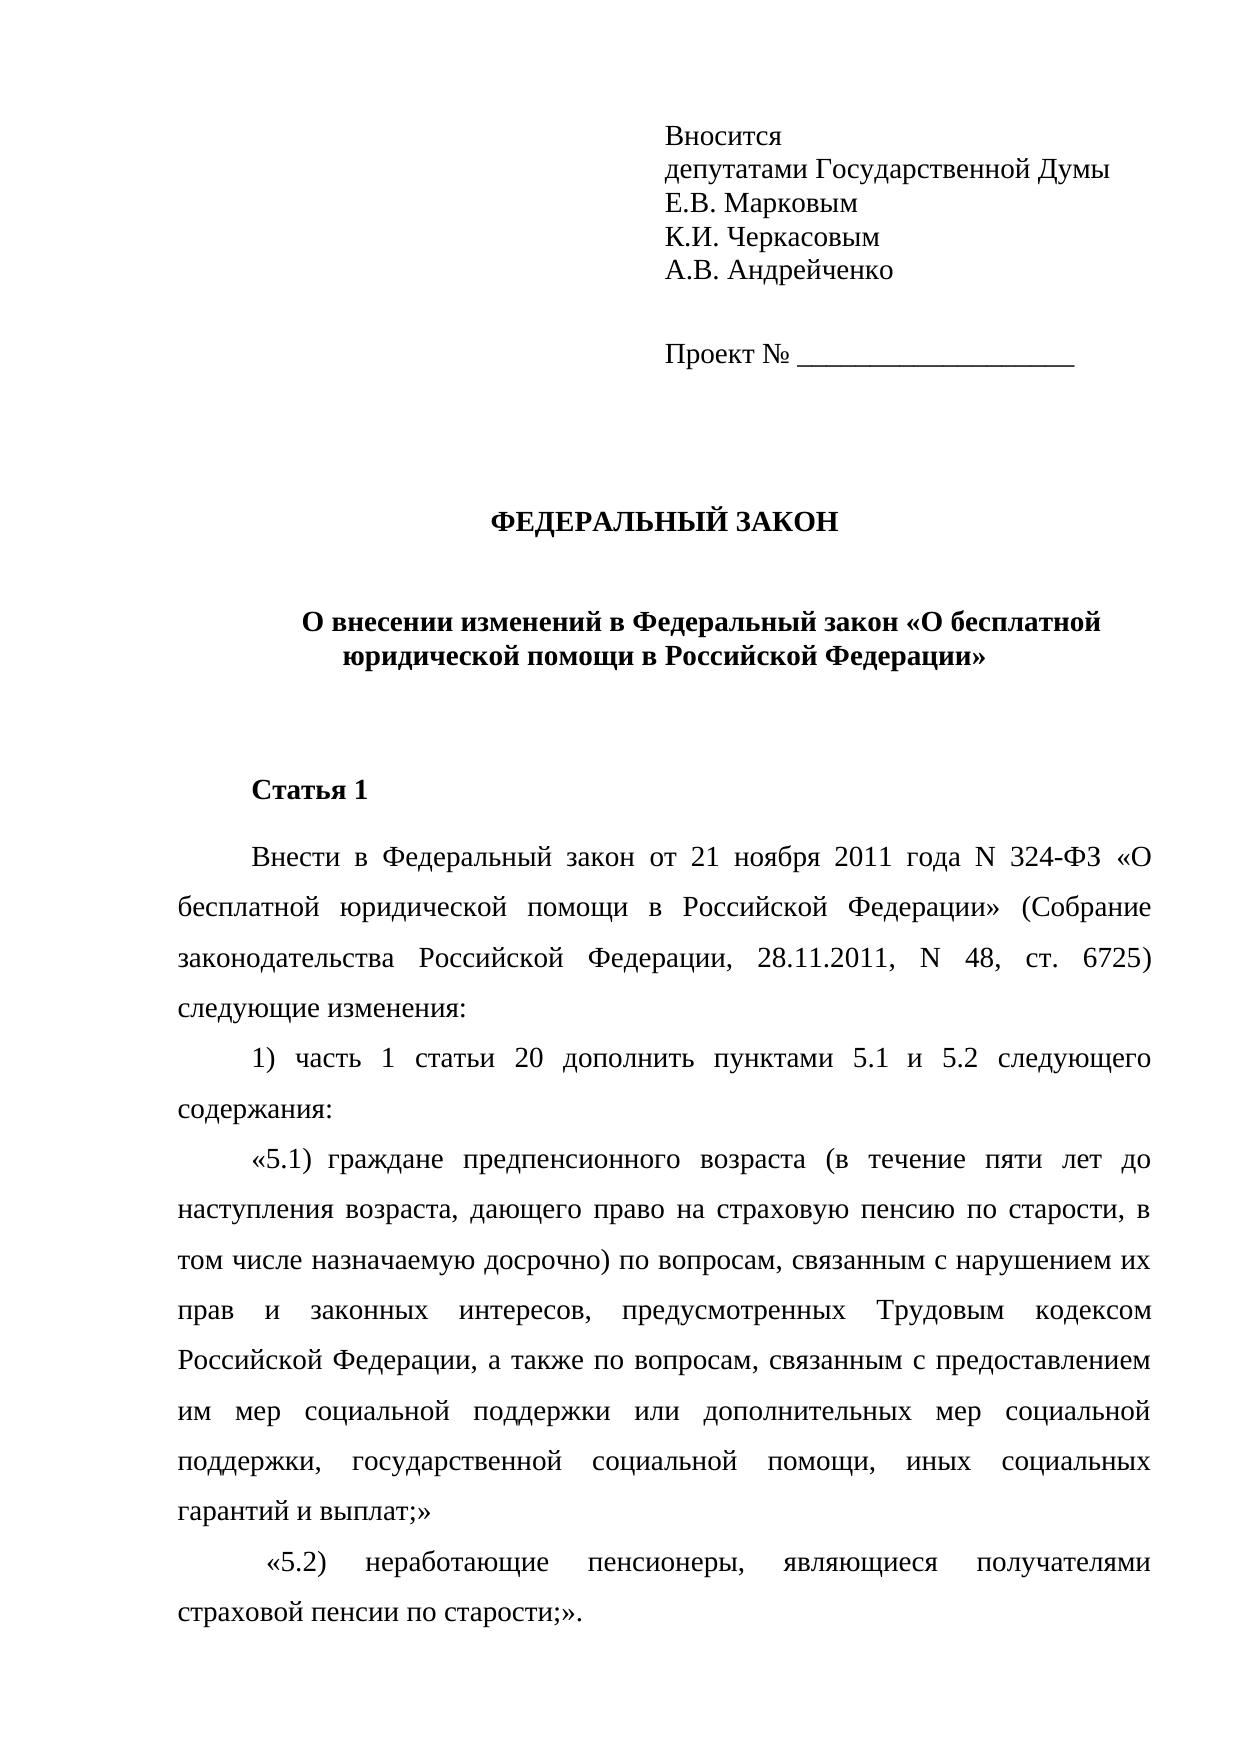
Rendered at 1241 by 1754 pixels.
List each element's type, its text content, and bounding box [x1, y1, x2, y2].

text 1) часть 1 статьи 20 дополнить пунктами 5.1 и 5.2 следующего содержания: [177, 1041, 1152, 1124]
text Статья 1 [177, 772, 1152, 806]
text Проект № ___________________ [591, 336, 1152, 370]
text О внесении изменений в Федеральный закон «О бесплатной юридической помощи в Российской Федерации» [177, 604, 1152, 672]
text депутатами Государственной Думы [664, 152, 1152, 185]
text «5.2) неработающие пенсионеры, являющиеся получателями страховой пенсии по старости;». [177, 1544, 1152, 1627]
text ФЕДЕРАЛЬНЫЙ ЗАКОН [177, 504, 1152, 537]
text К.И. Черкасовым [664, 219, 1152, 252]
text Вносится [664, 118, 1152, 152]
text «5.1) граждане предпенсионного возраста (в течение пяти лет до наступления возраста, дающего право на страховую пенсию по старости, в том числе назначаемую досрочно) по вопросам, связанным с нарушением их прав и законных интересов, предусмотренных Трудовым кодексом Российской Федерации, а также по вопросам, связанным с предоставлением им мер социальной поддержки или дополнительных мер социальной поддержки, государственной социальной помощи, иных социальных гарантий и выплат;» [177, 1141, 1152, 1527]
text Е.В. Марковым [664, 185, 1152, 219]
text А.В. Андрейченко [664, 252, 1152, 286]
text Внести в Федеральный закон от 21 ноября 2011 года N 324-ФЗ «О бесплатной юридической помощи в Российской Федерации» (Собрание законодательства Российской Федерации, 28.11.2011, N 48, ст. 6725) следующие изменения: [177, 839, 1152, 1024]
